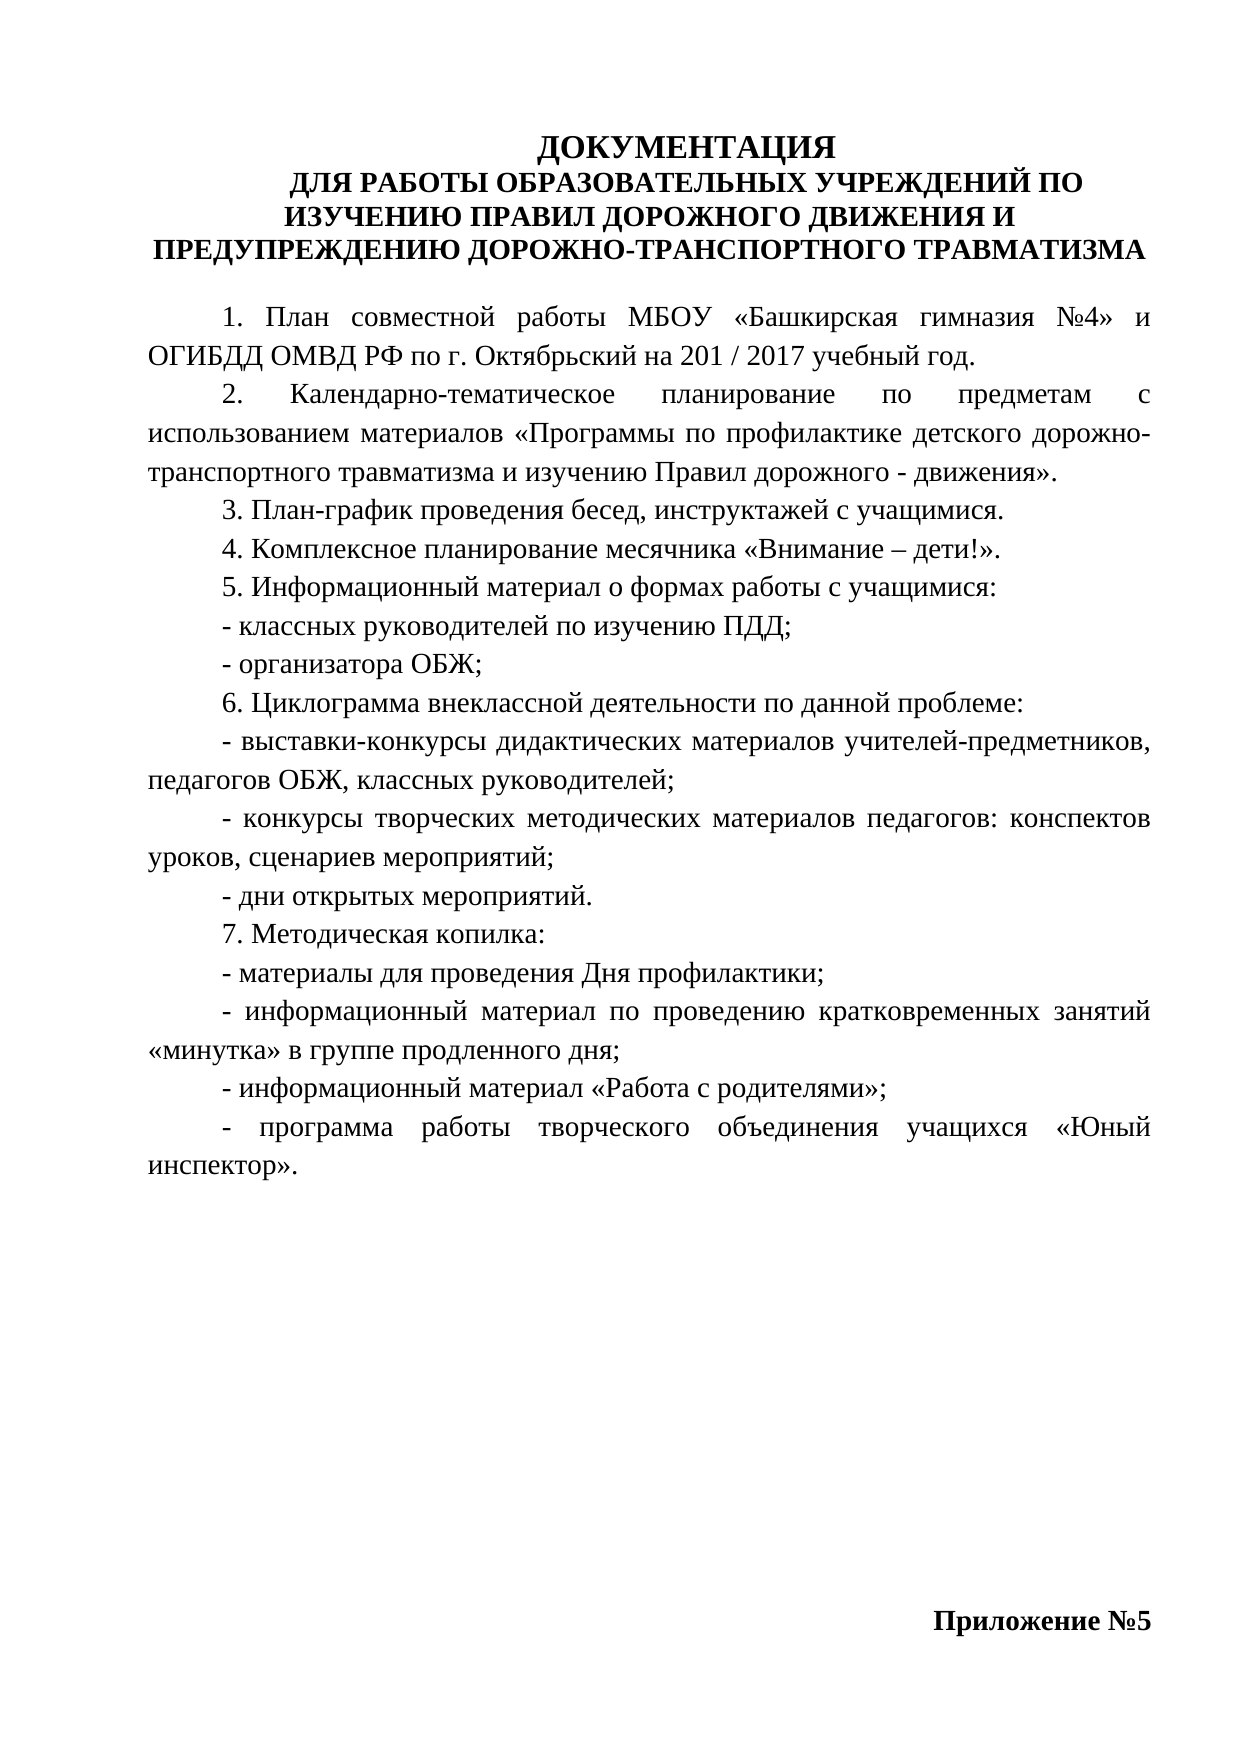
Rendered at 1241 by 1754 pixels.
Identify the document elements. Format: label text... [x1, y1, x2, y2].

text - классных руководителей по изучению ПДД; [148, 608, 1152, 641]
text 4. Комплексное планирование месячника «Внимание – дети!». [148, 531, 1152, 564]
text - материалы для проведения Дня профилактики; [148, 955, 1152, 988]
text 2. Календарно-тематическое планирование по предметам с использованием материалов «Программы по профилактике детского дорожно-транспортного травматизма и изучению Правил дорожного - движения». [148, 377, 1152, 487]
text Приложение №5 [148, 1603, 1152, 1637]
text - дни открытых мероприятий. [148, 878, 1152, 911]
text 6. Циклограмма внеклассной деятельности по данной проблеме: [148, 685, 1152, 718]
text 1. План совместной работы МБОУ «Башкирская гимназия №4» и ОГИБДД ОМВД РФ по г. Октябрьский на 201 / 2017 учебный год. [148, 299, 1152, 372]
text - конкурсы творческих методических материалов педагогов: конспектов уроков, сценариев мероприятий; [148, 801, 1152, 873]
text ДОКУМЕНТАЦИЯ [148, 127, 1152, 165]
text - программа работы творческого объединения учащихся «Юный инспектор». [148, 1109, 1152, 1181]
text - информационный материал по проведению кратковременных занятий «минутка» в группе продленного дня; [148, 993, 1152, 1065]
text 7. Методическая копилка: [148, 916, 1152, 950]
text 3. План-график проведения бесед, инструктажей с учащимися. [148, 492, 1152, 526]
text ДЛЯ РАБОТЫ ОБРАЗОВАТЕЛЬНЫХ УЧРЕЖДЕНИЙ ПО ИЗУЧЕНИЮ ПРАВИЛ ДОРОЖНОГО ДВИЖЕНИЯ И ПРЕДУПРЕЖДЕНИЮ ДОРОЖНО-ТРАНСПОРТНОГО ТРАВМАТИЗМА [148, 165, 1152, 266]
text 5. Информационный материал о формах работы с учащимися: [148, 569, 1152, 603]
text - выставки-конкурсы дидактических материалов учителей-предметников, педагогов ОБЖ, классных руководителей; [148, 723, 1152, 796]
text - информационный материал «Работа с родителями»; [148, 1070, 1152, 1104]
text - организатора ОБЖ; [148, 646, 1152, 680]
